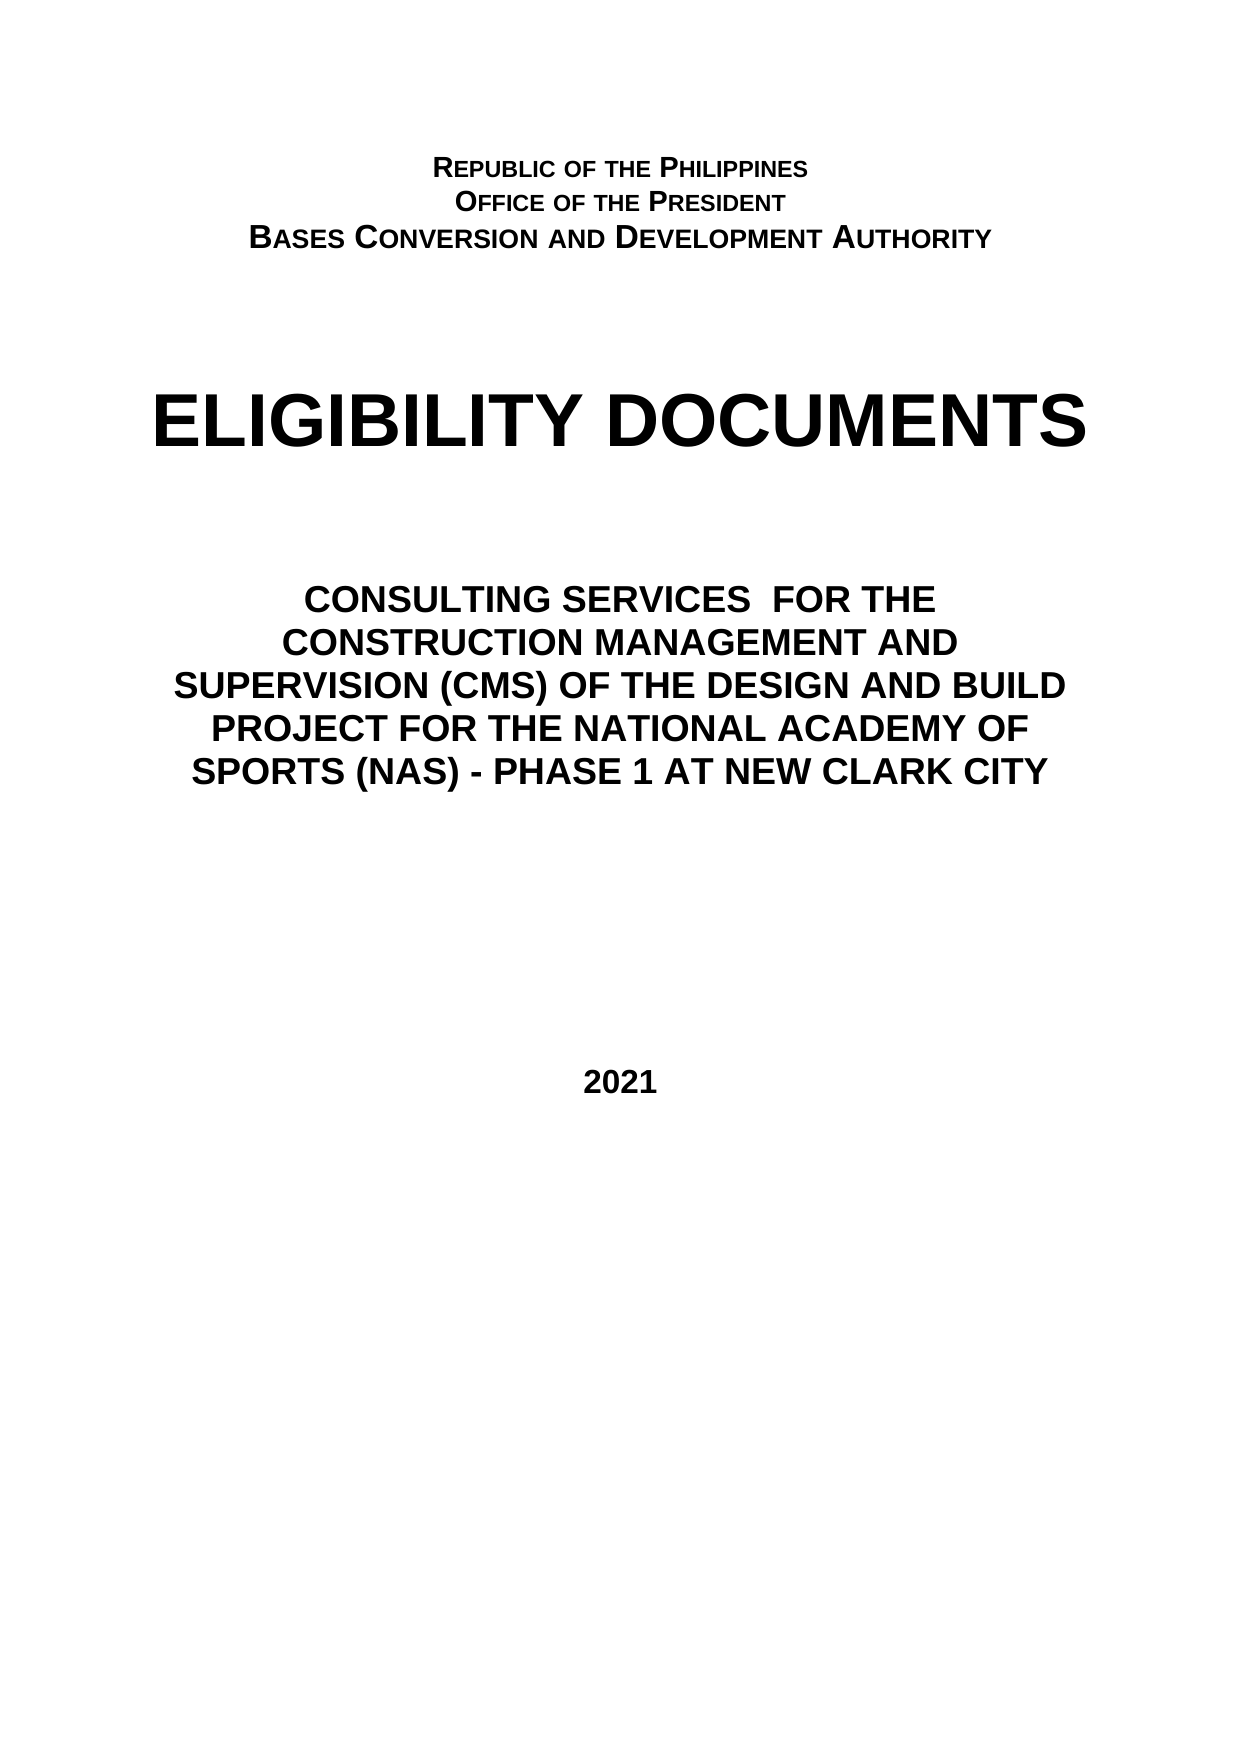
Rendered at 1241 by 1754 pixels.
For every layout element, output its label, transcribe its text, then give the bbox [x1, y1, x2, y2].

text Office of the President [150, 183, 1090, 217]
text CONSTRUCTION MANAGEMENT AND SUPERVISION (CMS) OF THE DESIGN AND BUILD PROJECT FOR THE NATIONAL ACADEMY OF SPORTS (NAS) - PHASE 1 AT NEW CLARK CITY [150, 620, 1090, 793]
text 2021 [150, 1062, 1090, 1100]
text ELIGIBILITY DOCUMENTS [150, 376, 1090, 462]
text CONSULTING SERVICES FOR THE [150, 577, 1090, 620]
text Bases Conversion and Development Authority [150, 217, 1090, 256]
text Republic of the Philippines [150, 150, 1090, 183]
